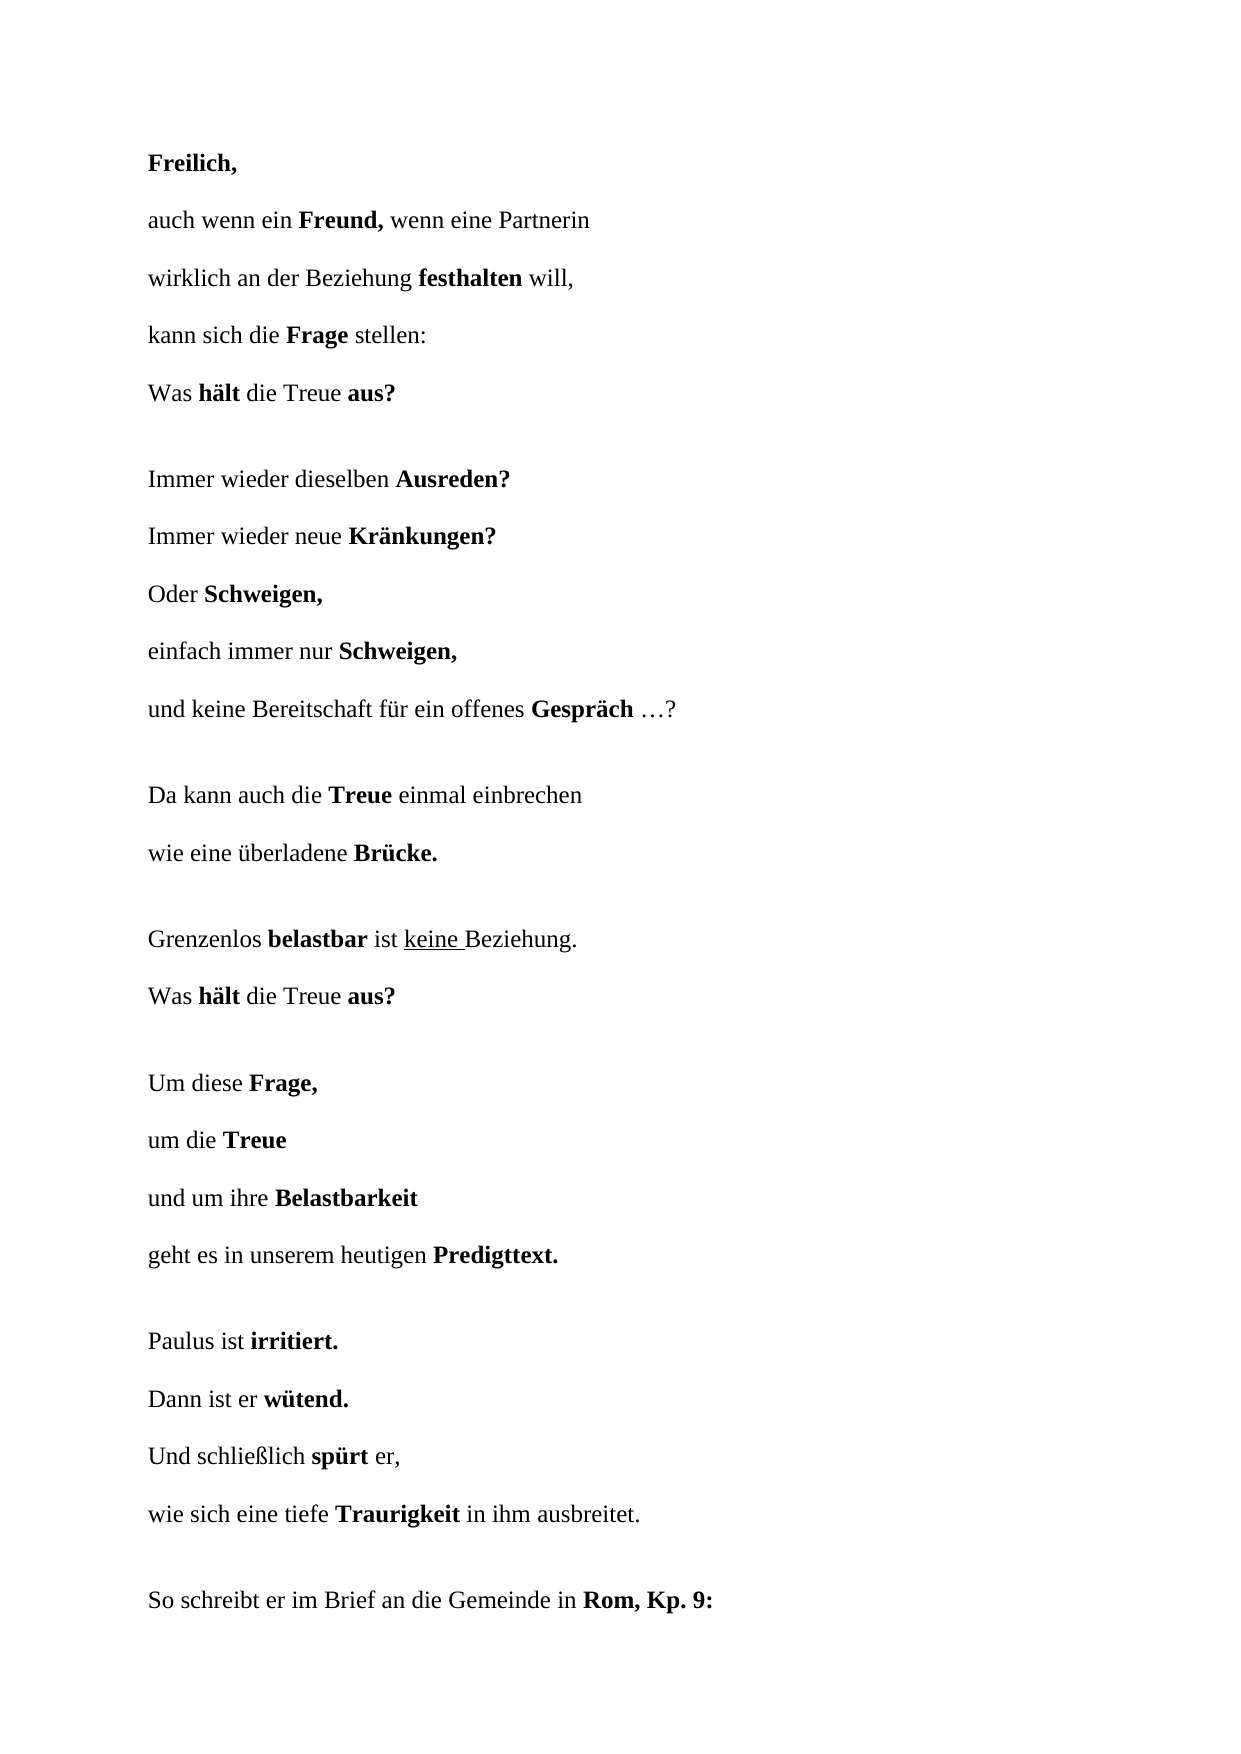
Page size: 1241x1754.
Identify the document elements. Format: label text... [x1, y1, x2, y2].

text Oder Schweigen, [148, 579, 1093, 608]
text geht es in unserem heutigen Predigttext. [148, 1240, 1093, 1269]
text Um diese Frage, [148, 1068, 1093, 1096]
text und keine Bereitschaft für ein offenes Gespräch …? [148, 694, 1093, 723]
text Immer wieder neue Kränkungen? [148, 521, 1093, 550]
text Dann ist er wütend. [148, 1384, 1093, 1413]
text und um ihre Belastbarkeit [148, 1183, 1093, 1211]
text So schreibt er im Brief an die Gemeinde in Rom, Kp. 9: [148, 1585, 1093, 1614]
text Immer wieder dieselben Ausreden? [148, 464, 1093, 493]
text wie eine überladene Brücke. [148, 838, 1093, 866]
text Paulus ist irritiert. [148, 1326, 1093, 1355]
text Freilich, [148, 148, 1093, 176]
text Da kann auch die Treue einmal einbrechen [148, 780, 1093, 809]
text um die Treue [148, 1125, 1093, 1154]
text wirklich an der Beziehung festhalten will, [148, 263, 1093, 291]
text Und schließlich spürt er, [148, 1441, 1093, 1470]
text einfach immer nur Schweigen, [148, 636, 1093, 665]
text Was hält die Treue aus? [148, 981, 1093, 1010]
text wie sich eine tiefe Traurigkeit in ihm ausbreitet. [148, 1499, 1093, 1528]
text Was hält die Treue aus? [148, 378, 1093, 406]
text kann sich die Frage stellen: [148, 320, 1093, 349]
text Grenzenlos belastbar ist keine Beziehung. [148, 924, 1093, 953]
text auch wenn ein Freund, wenn eine Partnerin [148, 205, 1093, 234]
